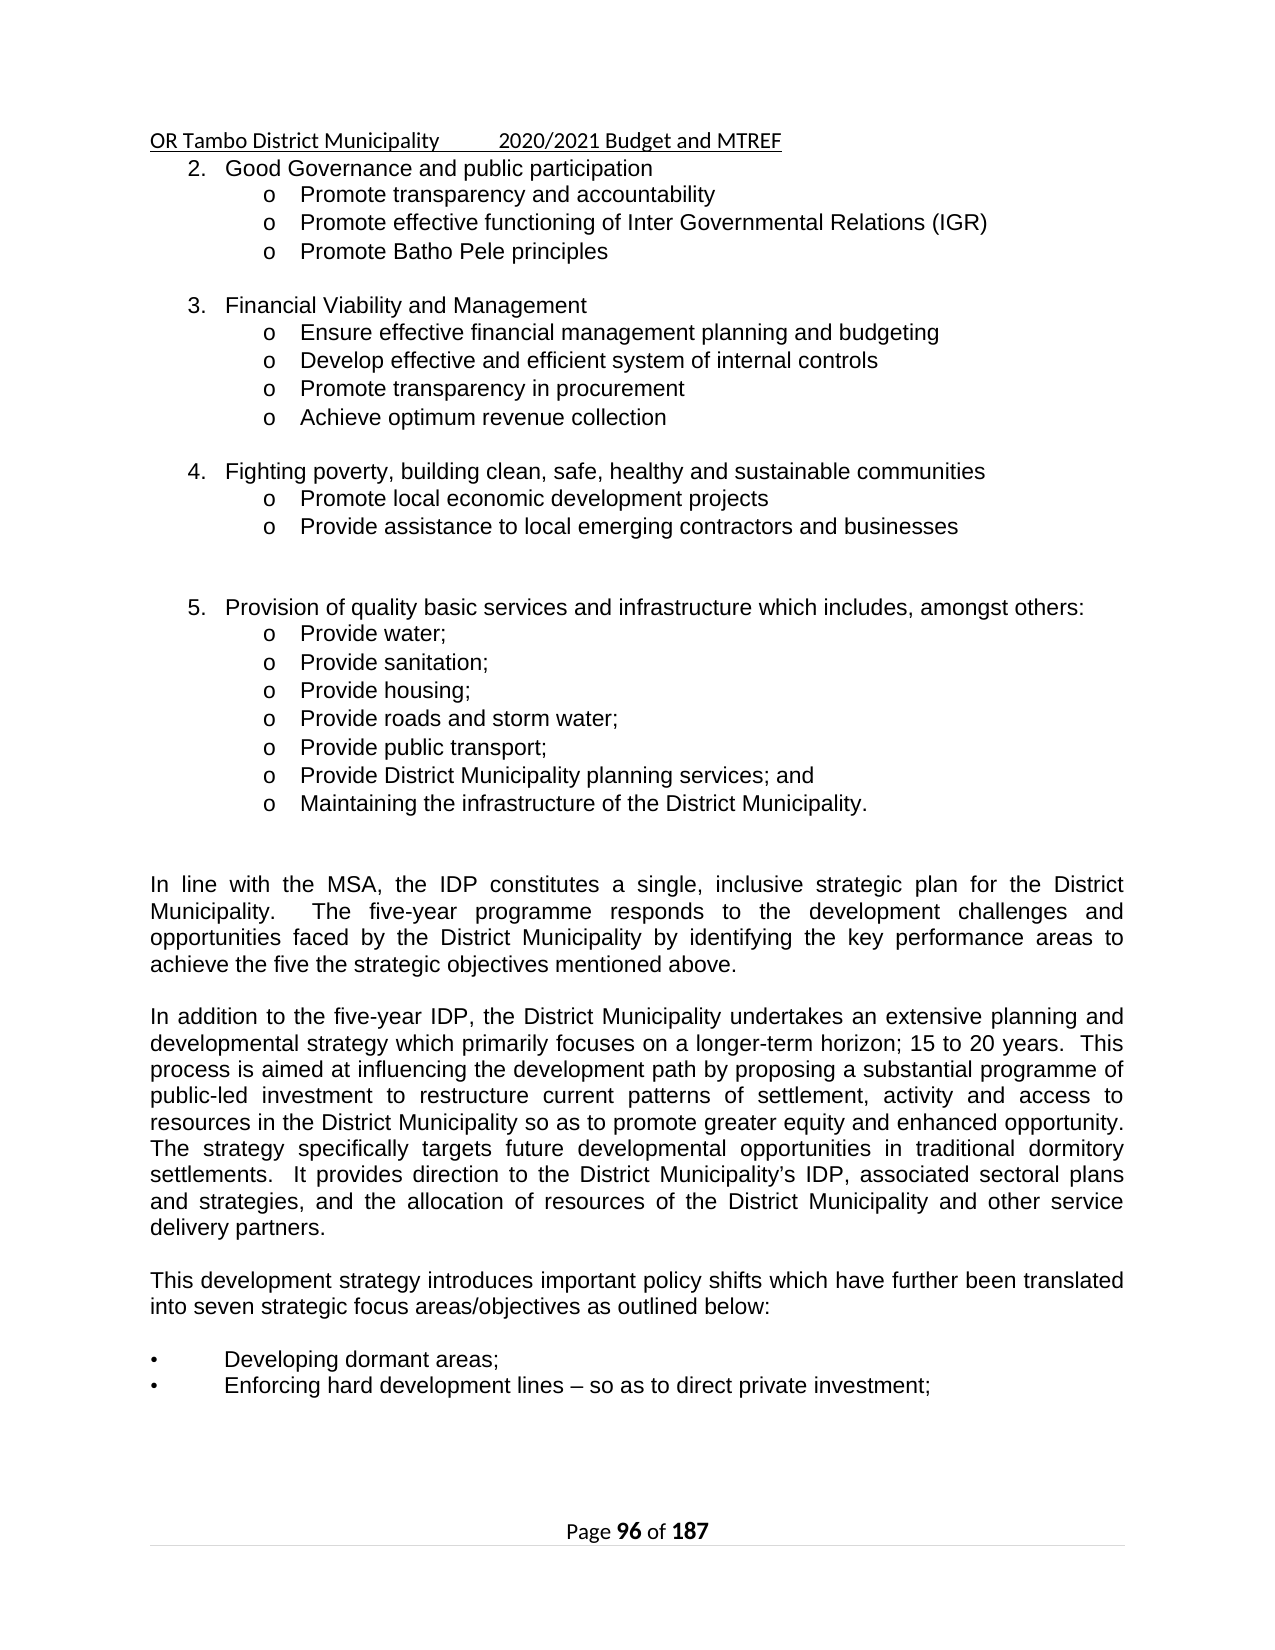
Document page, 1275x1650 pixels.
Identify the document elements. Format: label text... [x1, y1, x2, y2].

list Provide water; [262, 620, 1125, 649]
list Enforcing hard development lines – so as to direct private investment; [150, 1372, 1125, 1399]
list Developing dormant areas; [150, 1346, 1125, 1372]
list Good Governance and public participation [187, 154, 1125, 181]
list Ensure effective financial management planning and budgeting [262, 319, 1125, 347]
list Provide District Municipality planning services; and [262, 762, 1125, 790]
list Promote local economic development projects [262, 485, 1125, 513]
list Promote Batho Pele principles [262, 238, 1125, 266]
text This development strategy introduces important policy shifts which have further been translated into seven strategic focus areas/objectives as outlined below: [150, 1267, 1125, 1319]
list Maintaining the infrastructure of the District Municipality. [262, 790, 1125, 819]
list Financial Viability and Management [187, 292, 1125, 319]
list Provision of quality basic services and infrastructure which includes, amongst others: [187, 594, 1125, 620]
text In addition to the five-year IDP, the District Municipality undertakes an extensive planning and developmental strategy which primarily focuses on a longer-term horizon; 15 to 20 years. This process is aimed at influencing the development path by proposing a substantial programme of public-led investment to restructure current patterns of settlement, activity and access to resources in the District Municipality so as to promote greater equity and enhanced opportunity. The strategy specifically targets future developmental opportunities in traditional dormitory settlements. It provides direction to the District Municipality’s IDP, associated sectoral plans and strategies, and the allocation of resources of the District Municipality and other service delivery partners. [150, 1003, 1125, 1240]
list Provide sanitation; [262, 649, 1125, 677]
list Fighting poverty, building clean, safe, healthy and sustainable communities [187, 458, 1125, 485]
list Promote transparency in procurement [262, 375, 1125, 404]
list Achieve optimum revenue collection [262, 404, 1125, 432]
list Provide public transport; [262, 734, 1125, 762]
list Provide housing; [262, 677, 1125, 705]
list Promote effective functioning of Inter Governmental Relations (IGR) [262, 209, 1125, 238]
list Provide roads and storm water; [262, 705, 1125, 734]
list Provide assistance to local emerging contractors and businesses [262, 513, 1125, 541]
list Promote transparency and accountability [262, 181, 1125, 209]
text In line with the MSA, the IDP constitutes a single, inclusive strategic plan for the District Municipality. The five-year programme responds to the development challenges and opportunities faced by the District Municipality by identifying the key performance areas to achieve the five the strategic objectives mentioned above. [150, 871, 1125, 977]
list Develop effective and efficient system of internal controls [262, 347, 1125, 375]
